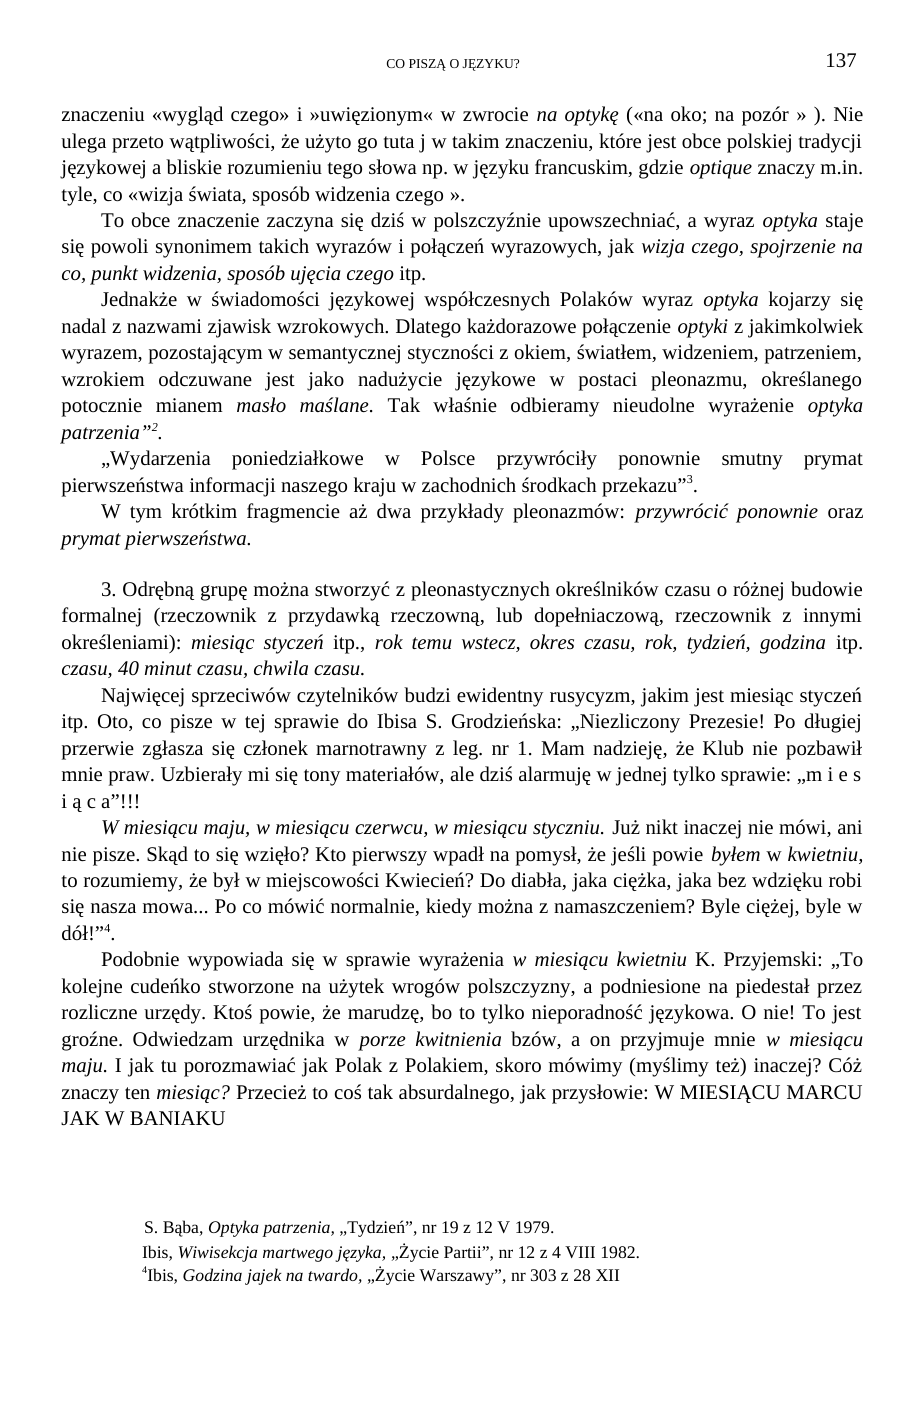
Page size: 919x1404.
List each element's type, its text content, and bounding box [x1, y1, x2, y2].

text To obce znaczenie zaczyna się dziś w polszczyźnie upowszechniać, a wyraz optyka staje się powoli synonimem takich wyrazów i połączeń wyrazowych, jak wizja czego, spojrzenie na co, punkt widzenia, sposób ujęcia czego itp. [61, 206, 863, 286]
text W miesiącu maju, w miesiącu czerwcu, w miesiącu styczniu. Już nikt inaczej nie mówi, ani nie pisze. Skąd to się wzięło? Kto pierwszy wpadł na pomysł, że jeśli powie byłem w kwietniu, to rozumiemy, że był w miejscowości Kwiecień? Do diabła, jaka ciężka, jaka bez wdzięku robi się nasza mowa... Po co mówić normalnie, kiedy można z namaszczeniem? Byle ciężej, byle w dół!”4. [61, 813, 863, 946]
text Ibis, Wiwisekcja martwego języka, „Życie Partii”, nr 12 z 4 VIII 1982. [142, 1241, 658, 1263]
text Jednakże w świadomości językowej współczesnych Polaków wyraz optyka kojarzy się nadal z nazwami zjawisk wzrokowych. Dlatego każdorazowe połączenie optyki z jakimkolwiek wyrazem, pozostającym w semantycznej styczności z okiem, światłem, widzeniem, patrzeniem, wzrokiem odczuwane jest jako nadużycie językowe w postaci pleonazmu, określanego potocznie mianem masło maślane. Tak właśnie odbieramy nieudolne wyrażenie optyka patrzenia”2. [61, 286, 863, 444]
text W tym krótkim fragmencie aż dwa przykłady pleonazmów: przywrócić ponownie oraz prymat pierwszeństwa. [61, 497, 863, 550]
text „Wydarzenia poniedziałkowe w Polsce przywróciły ponownie smutny prymat pierwszeństwa informacji naszego kraju w zachodnich środkach przekazu”3. [61, 444, 863, 497]
text 4Ibis, Godzina jajek na twardo, „Życie Warszawy”, nr 303 z 28 XII 1980. [142, 1263, 658, 1288]
text CO PISZĄ O JĘZYKU? [386, 58, 520, 71]
text znaczeniu «wygląd czego» i »uwięzionym« w zwrocie na optykę («na oko; na pozór » ). Nie ulega przeto wątpliwości, że użyto go tuta j w takim znaczeniu, które jest obce polskiej tradycji językowej a bliskie rozumieniu tego słowa np. w języku francuskim, gdzie optique znaczy m.in. tyle, co «wizja świata, sposób widzenia czego ». [61, 100, 863, 206]
text S. Bąba, Optyka patrzenia, „Tydzień”, nr 19 z 12 V 1979. [144, 1216, 658, 1238]
text 137 [825, 50, 857, 71]
text Podobnie wypowiada się w sprawie wyrażenia w miesiącu kwietniu K. Przyjemski: „To kolejne cudeńko stworzone na użytek wrogów polszczyzny, a podniesione na piedestał przez rozliczne urzędy. Ktoś powie, że marudzę, bo to tylko nieporadność językowa. O nie! To jest groźne. Odwiedzam urzędnika w porze kwitnienia bzów, a on przyjmuje mnie w miesiącu maju. I jak tu porozmawiać jak Polak z Polakiem, skoro mówimy (myślimy też) inaczej? Cóż znaczy ten miesiąc? Przecież to coś tak absurdalnego, jak przysłowie: W MIESIĄCU MARCU JAK W BANIAKU [61, 946, 863, 1131]
text Najwięcej sprzeciwów czytelników budzi ewidentny rusycyzm, jakim jest miesiąc styczeń itp. Oto, co pisze w tej sprawie do Ibisa S. Grodzieńska: „Niezliczony Prezesie! Po długiej przerwie zgłasza się członek marnotrawny z leg. nr 1. Mam nadzieję, że Klub nie pozbawił mnie praw. Uzbierały mi się tony materiałów, ale dziś alarmuję w jednej tylko sprawie: „m i e s i ą c a”!!! [61, 681, 863, 813]
text 3. Odrębną grupę można stworzyć z pleonastycznych określników czasu o różnej budowie formalnej (rzeczownik z przydawką rzeczowną, lub dopełniaczową, rzeczownik z innymi określeniami): miesiąc styczeń itp., rok temu wstecz, okres czasu, rok, tydzień, godzina itp. czasu, 40 minut czasu, chwila czasu. [61, 575, 863, 681]
